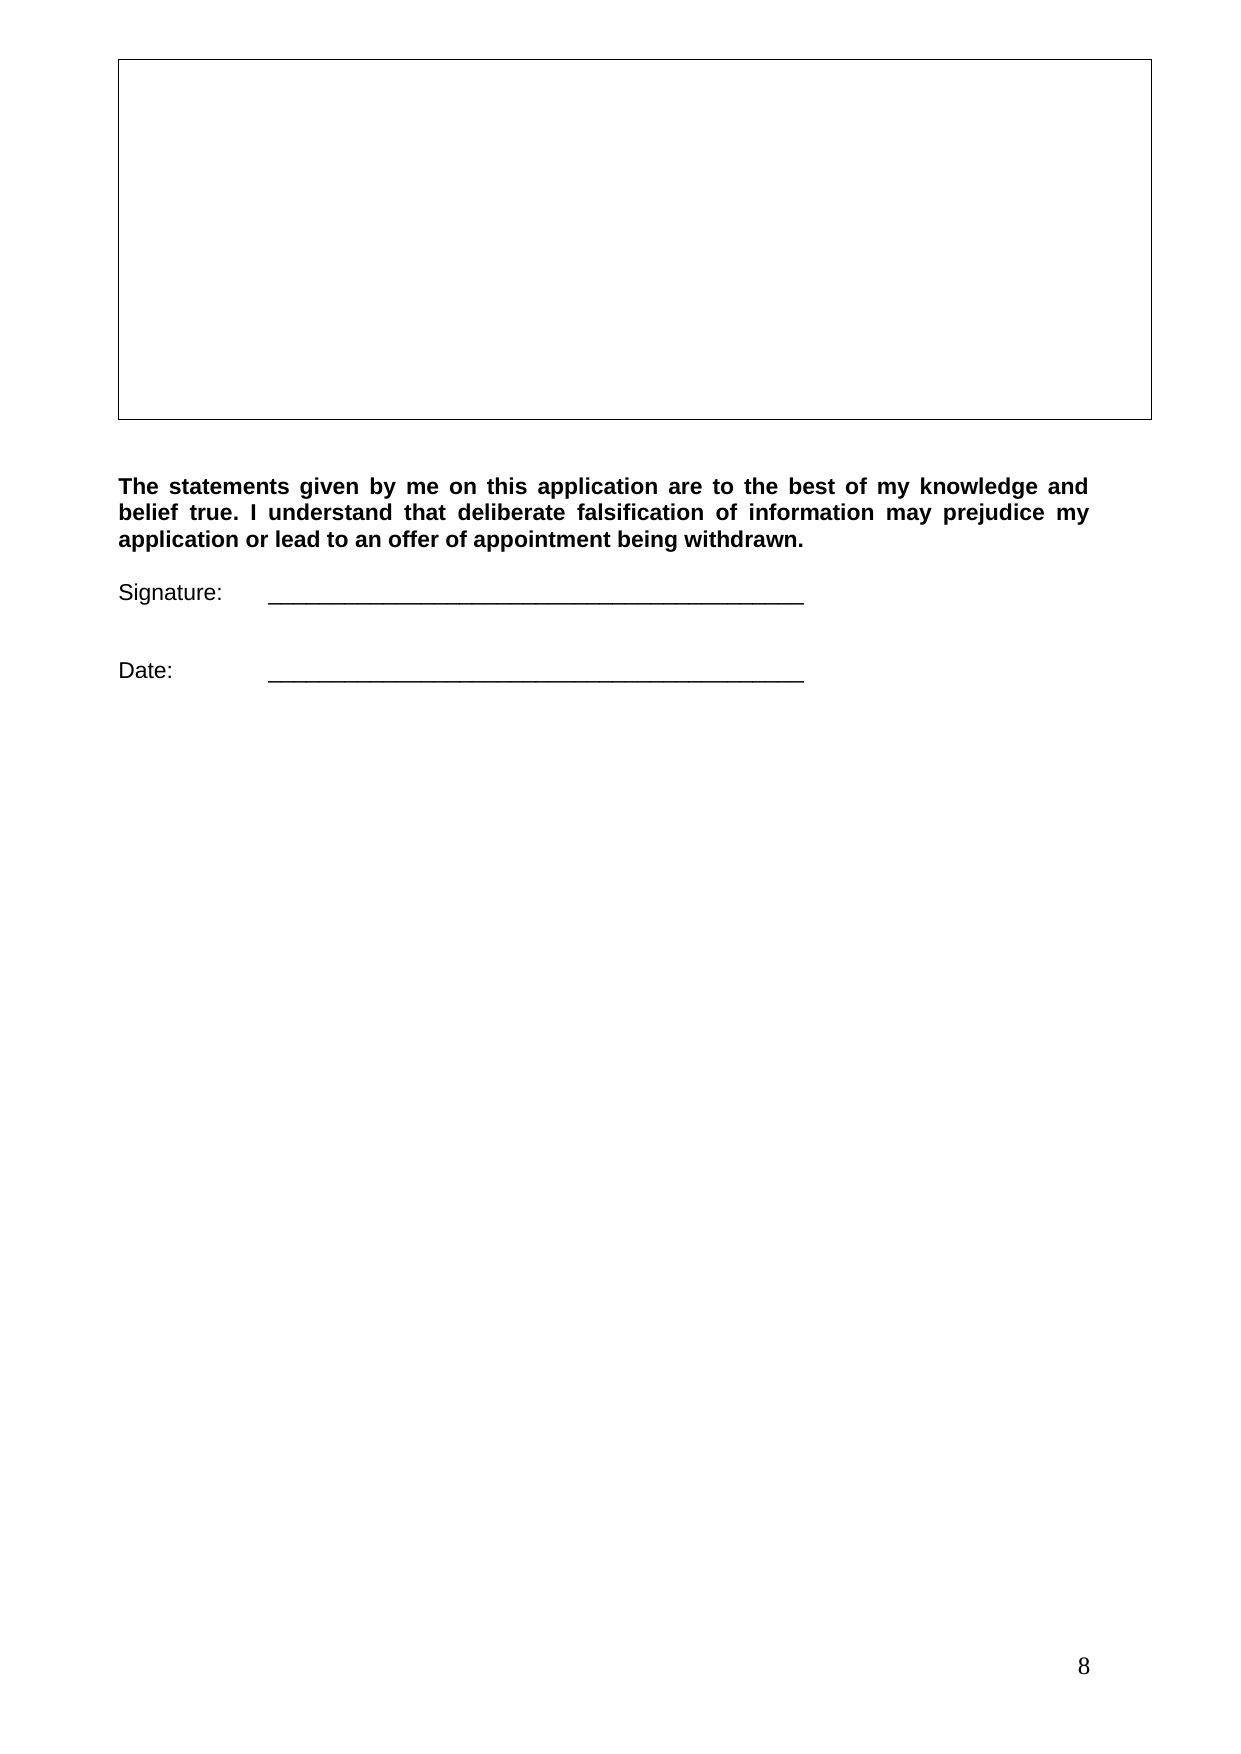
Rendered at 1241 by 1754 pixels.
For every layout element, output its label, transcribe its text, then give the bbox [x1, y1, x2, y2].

text The statements given by me on this application are to the best of my knowledge and belief true. I understand that deliberate falsification of information may prejudice my application or lead to an offer of appointment being withdrawn. [118, 473, 1090, 552]
text Signature: __________________________________________ [118, 578, 1090, 605]
text Date: __________________________________________ [118, 657, 1090, 684]
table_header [119, 60, 1151, 419]
